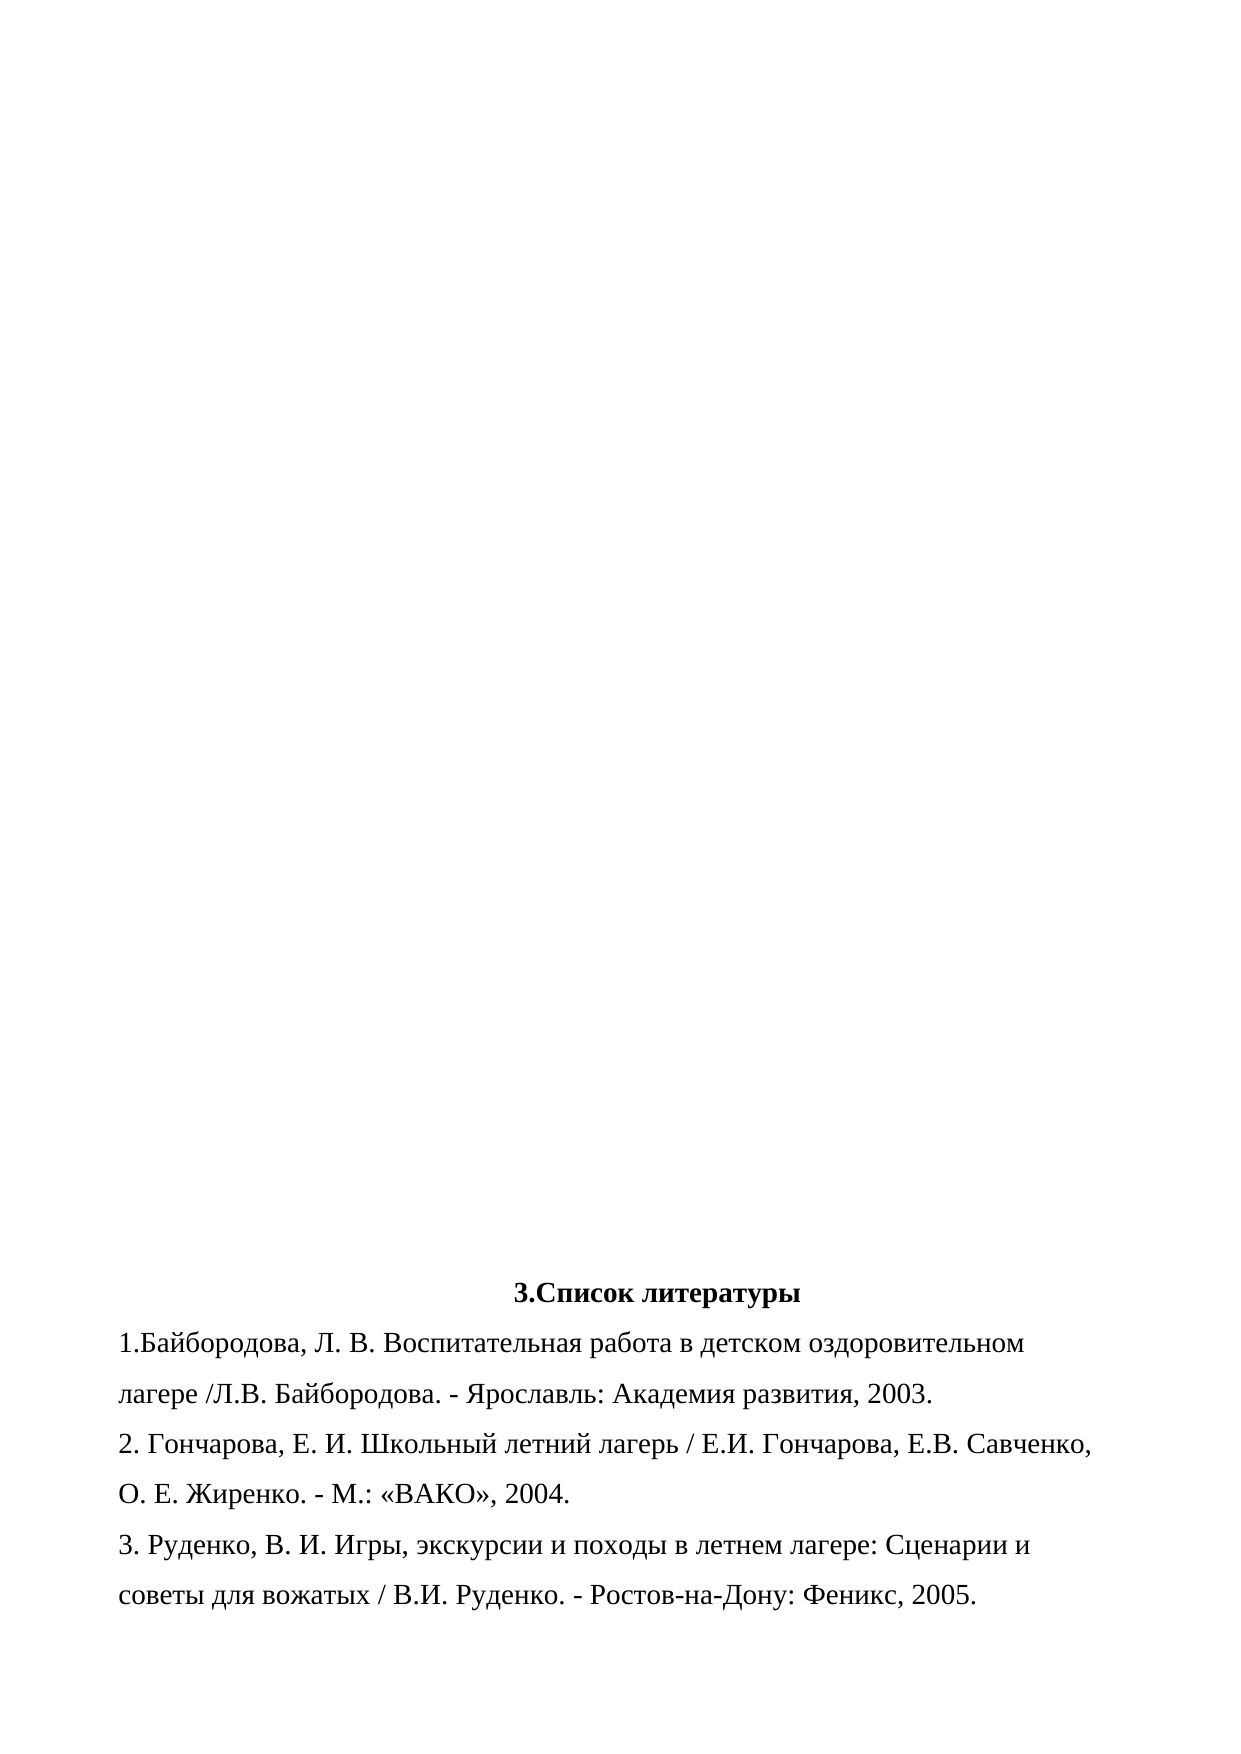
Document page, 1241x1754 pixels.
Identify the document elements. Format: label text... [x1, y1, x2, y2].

text 3.Список литературы [118, 1275, 1122, 1309]
text 3. Руденко, В. И. Игры, экскурсии и походы в летнем лагере: Сценарии и советы для вожатых / В.И. Руденко. - Ростов-на-Дону: Феникс, 2005. [118, 1527, 1122, 1611]
text 1.Байбородова, Л. В. Воспитательная работа в детском оздоровительном лагере /Л.В. Байбородова. - Ярославль: Академия развития, 2003. [118, 1326, 1122, 1409]
text 2. Гончарова, Е. И. Школьный летний лагерь / Е.И. Гончарова, Е.В. Савченко, О. Е. Жиренко. - М.: «ВАКО», 2004. [118, 1426, 1122, 1510]
